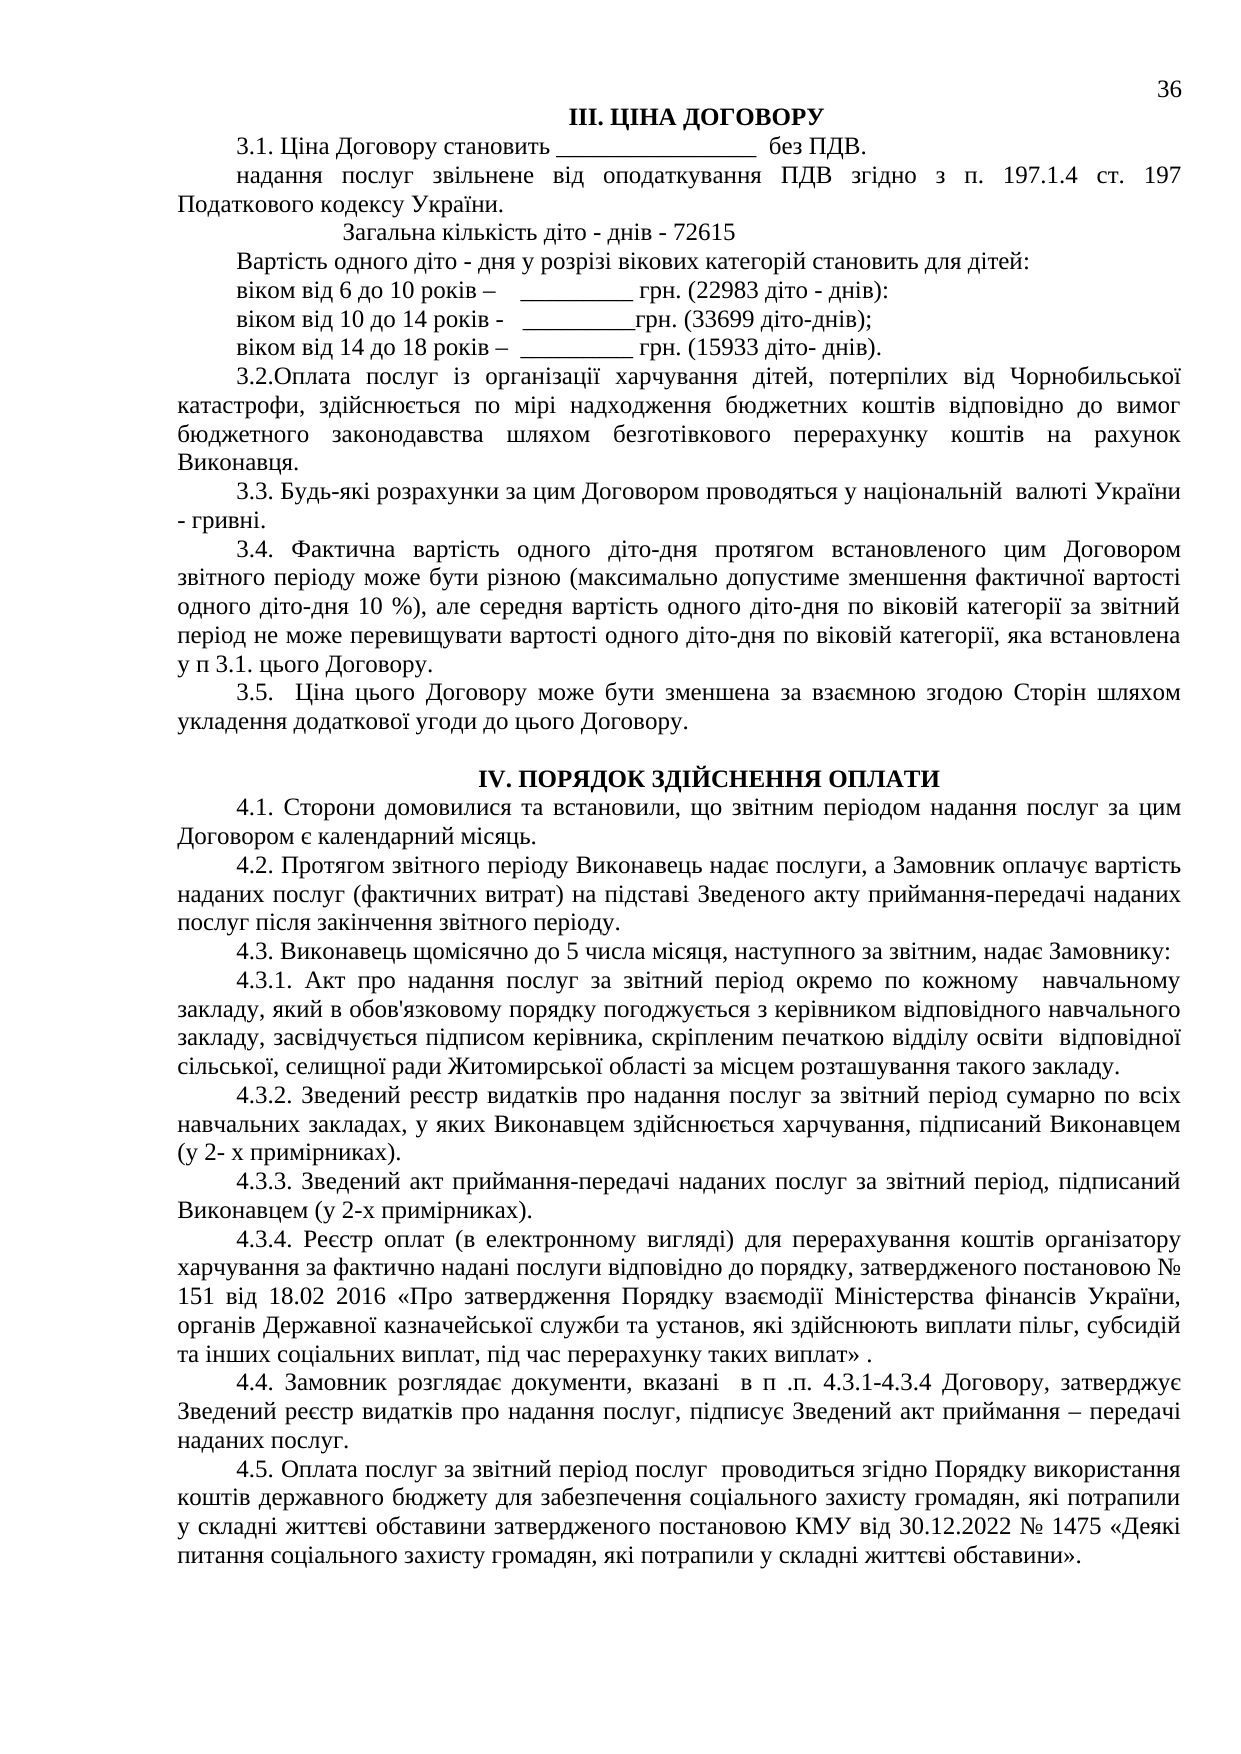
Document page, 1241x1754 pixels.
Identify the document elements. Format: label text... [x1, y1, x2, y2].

text 4.2. Протягом звітного періоду Виконавець надає послуги, а Замовник оплачує вартість наданих послуг (фактичних витрат) на підставі Зведеного акту приймання-передачі наданих послуг після закінчення звітного періоду. [177, 850, 1182, 936]
text віком від 6 до 10 років – _________ грн. (22983 діто - днів): [177, 275, 1182, 304]
text III. ЦІНА ДОГОВОРУ [177, 102, 1182, 131]
text 3.5. Ціна цього Договору може бути зменшена за взаємною згодою Сторін шляхом укладення додаткової угоди до цього Договору. [177, 677, 1182, 735]
text 4.5. Оплата послуг за звітний період послуг проводиться згідно Порядку використання коштів державного бюджету для забезпечення соціального захисту громадян, які потрапили у складні життєві обставини затвердженого постановою КМУ від 30.12.2022 № 1475 «Деякі питання соціального захисту громадян, які потрапили у складні життєві обставини». [177, 1454, 1182, 1569]
text Загальна кількість діто - днів - 72615 [177, 217, 1182, 246]
text 4.3.2. Зведений реєстр видатків про надання послуг за звітний період сумарно по всіх навчальних закладах, у яких Виконавцем здійснюється харчування, підписаний Виконавцем (у 2- х примірниках). [177, 1080, 1182, 1166]
text 3.2.Оплата послуг із організації харчування дітей, потерпілих від Чорнобильської катастрофи, здійснюється по мірі надходження бюджетних коштів відповідно до вимог бюджетного законодавства шляхом безготівкового перерахунку коштів на рахунок Виконавця. [177, 361, 1182, 476]
text 4.3.3. Зведений акт приймання-передачі наданих послуг за звітний період, підписаний Виконавцем (у 2-х примірниках). [177, 1166, 1182, 1224]
text 3.4. Фактична вартість одного діто-дня протягом встановленого цим Договором звітного періоду може бути різною (максимально допустиме зменшення фактичної вартості одного діто-дня 10 %), але середня вартість одного діто-дня по віковій категорії за звітний період не може перевищувати вартості одного діто-дня по віковій категорії, яка встановлена у п 3.1. цього Договору. [177, 534, 1182, 677]
text віком від 10 до 14 років - _________грн. (33699 діто-днів); [177, 304, 1182, 332]
text 4.4. Замовник розглядає документи, вказані в п .п. 4.3.1-4.3.4 Договору, затверджує Зведений реєстр видатків про надання послуг, підписує Зведений акт приймання – передачі наданих послуг. [177, 1367, 1182, 1454]
text Вартість одного діто - дня у розрізі вікових категорій становить для дітей: [177, 246, 1182, 275]
text 4.3. Виконавець щомісячно до 5 числа місяця, наступного за звітним, надає Замовнику: [177, 936, 1182, 965]
text 3.1. Ціна Договору становить ________________ без ПДВ. [177, 131, 1182, 160]
text 4.3.1. Акт про надання послуг за звітний період окремо по кожному навчальному закладу, який в обов'язковому порядку погоджується з керівником відповідного навчального закладу, засвідчується підписом керівника, скріпленим печаткою відділу освіти відповідної сільської, селищної ради Житомирської області за місцем розташування такого закладу. [177, 965, 1182, 1080]
text IV. ПОРЯДОК ЗДІЙСНЕННЯ ОПЛАТИ [177, 764, 1182, 792]
text надання послуг звільнене від оподаткування ПДВ згідно з п. 197.1.4 ст. 197 Податкового кодексу України. [177, 160, 1182, 217]
text 3.3. Будь-які розрахунки за цим Договором проводяться у національній валюті України - гривні. [177, 476, 1182, 534]
text віком від 14 до 18 років – _________ грн. (15933 діто- днів). [177, 332, 1182, 361]
text 4.1. Сторони домовилися та встановили, що звітним періодом надання послуг за цим Договором є календарний місяць. [177, 792, 1182, 850]
text 4.3.4. Реєстр оплат (в електронному вигляді) для перерахування коштів організатору харчування за фактично надані послуги відповідно до порядку, затвердженого постановою № 151 від 18.02 2016 «Про затвердження Порядку взаємодії Міністерства фінансів України, органів Державної казначейської служби та установ, які здійснюють виплати пільг, субсидій та інших соціальних виплат, під час перерахунку таких виплат» . [177, 1224, 1182, 1367]
